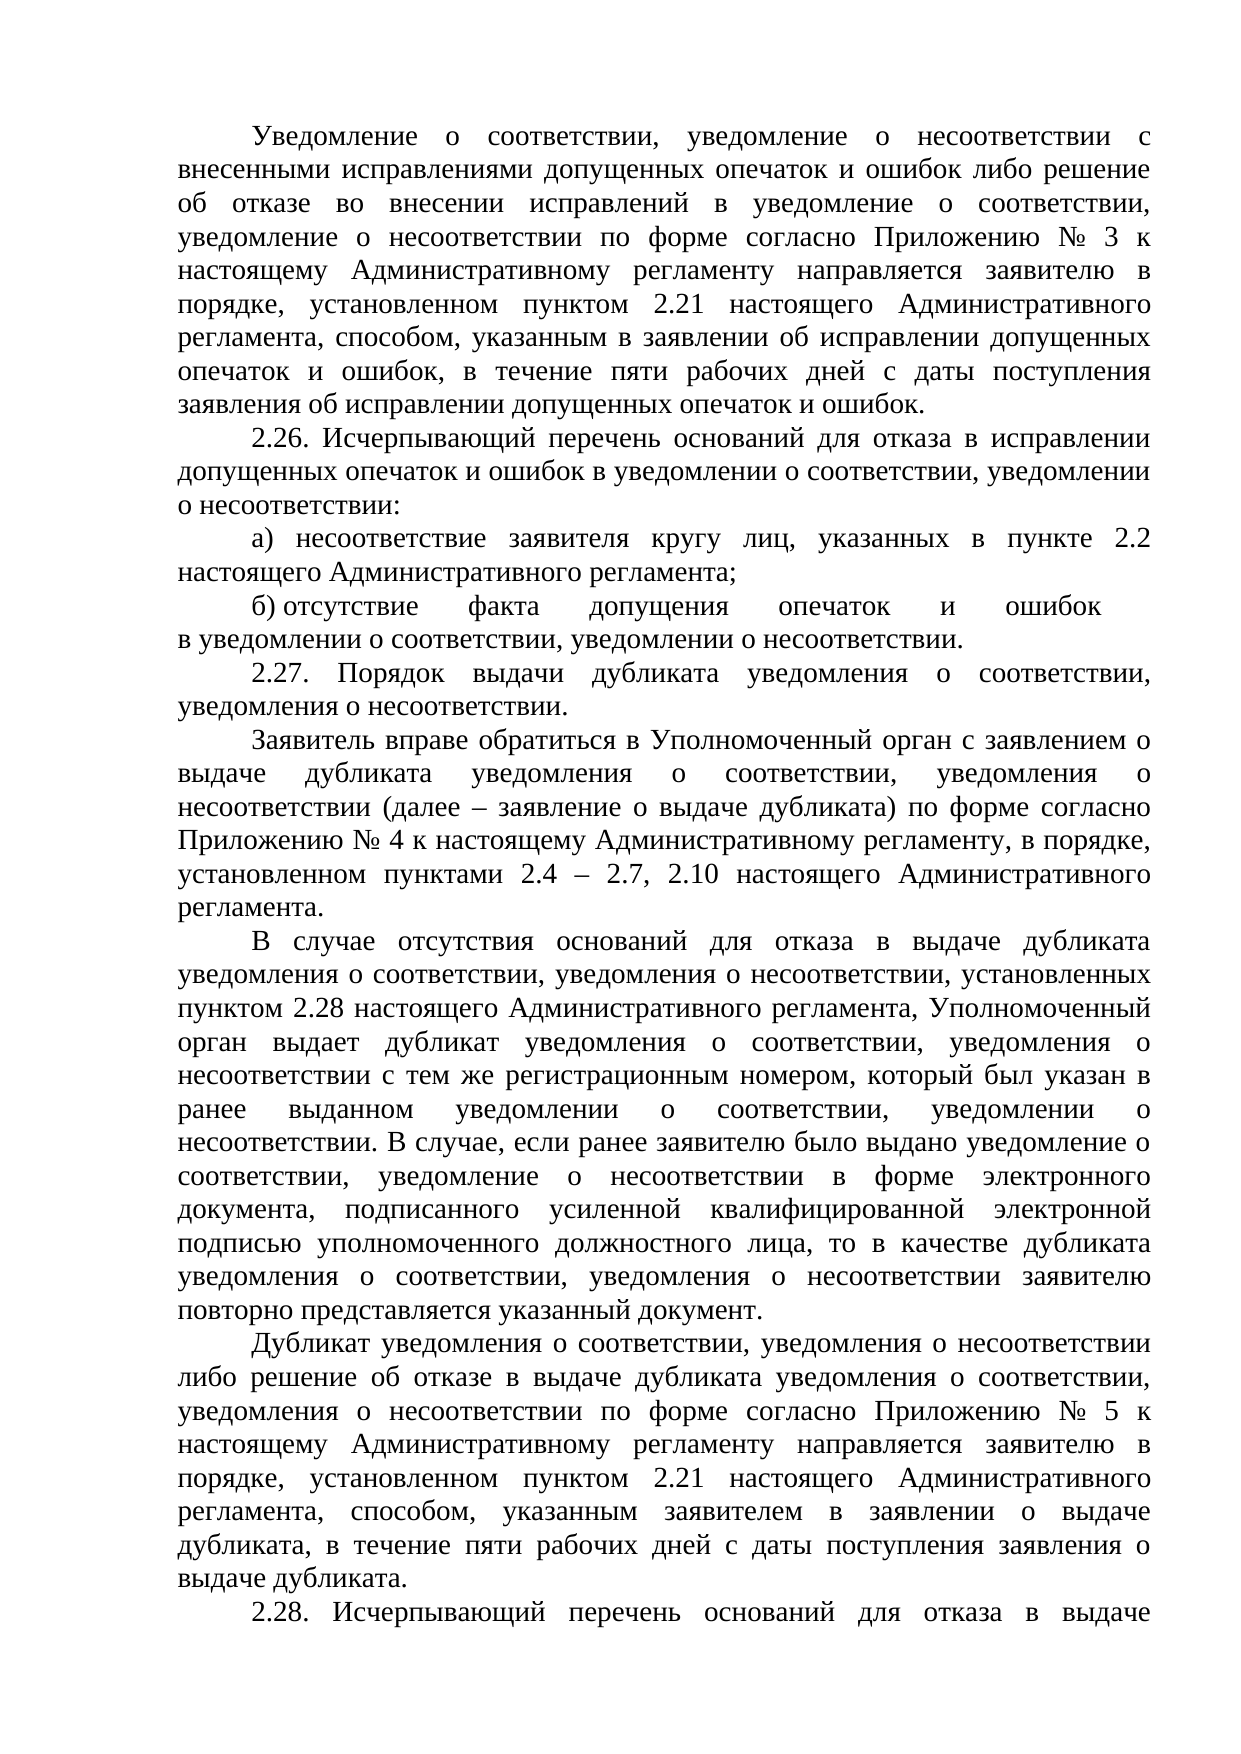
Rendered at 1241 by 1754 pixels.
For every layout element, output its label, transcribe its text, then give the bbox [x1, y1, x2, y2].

text б) отсутствие факта допущения опечаток и ошибок в уведомлении о соответствии, уведомлении о несоответствии. [177, 588, 1152, 655]
text 2.27. Порядок выдачи дубликата уведомления о соответствии, уведомления о несоответствии. [177, 655, 1152, 722]
text а) несоответствие заявителя кругу лиц, указанных в пункте 2.2 настоящего Административного регламента; [177, 521, 1152, 588]
text В случае отсутствия оснований для отказа в выдаче дубликата уведомления о соответствии, уведомления о несоответствии, установленных пунктом 2.28 настоящего Административного регламента, Уполномоченный орган выдает дубликат уведомления о соответствии, уведомления о несоответствии с тем же регистрационным номером, который был указан в ранее выданном уведомлении о соответствии, уведомлении о несоответствии. В случае, если ранее заявителю было выдано уведомление о соответствии, уведомление о несоответствии в форме электронного документа, подписанного усиленной квалифицированной электронной подписью уполномоченного должностного лица, то в качестве дубликата уведомления о соответствии, уведомления о несоответствии заявителю повторно представляется указанный документ. [177, 923, 1152, 1326]
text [177, 1594, 1152, 1627]
text 2.26. Исчерпывающий перечень оснований для отказа в исправлении допущенных опечаток и ошибок в уведомлении о соответствии, уведомлении о несоответствии: [177, 420, 1152, 521]
text Дубликат уведомления о соответствии, уведомления о несоответствии либо решение об отказе в выдаче дубликата уведомления о соответствии, уведомления о несоответствии по форме согласно Приложению № 5 к настоящему Административному регламенту направляется заявителю в порядке, установленном пунктом 2.21 настоящего Административного регламента, способом, указанным заявителем в заявлении о выдаче дубликата, в течение пяти рабочих дней с даты поступления заявления о выдаче дубликата. [177, 1326, 1152, 1594]
text Заявитель вправе обратиться в Уполномоченный орган с заявлением о выдаче дубликата уведомления о соответствии, уведомления о несоответствии (далее – заявление о выдаче дубликата) по форме согласно Приложению № 4 к настоящему Административному регламенту, в порядке, установленном пунктами 2.4 – 2.7, 2.10 настоящего Административного регламента. [177, 722, 1152, 923]
text Уведомление о соответствии, уведомление о несоответствии с внесенными исправлениями допущенных опечаток и ошибок либо решение об отказе во внесении исправлений в уведомление о соответствии, уведомление о несоответствии по форме согласно Приложению № 3 к настоящему Административному регламенту направляется заявителю в порядке, установленном пунктом 2.21 настоящего Административного регламента, способом, указанным в заявлении об исправлении допущенных опечаток и ошибок, в течение пяти рабочих дней с даты поступления заявления об исправлении допущенных опечаток и ошибок. [177, 118, 1152, 420]
